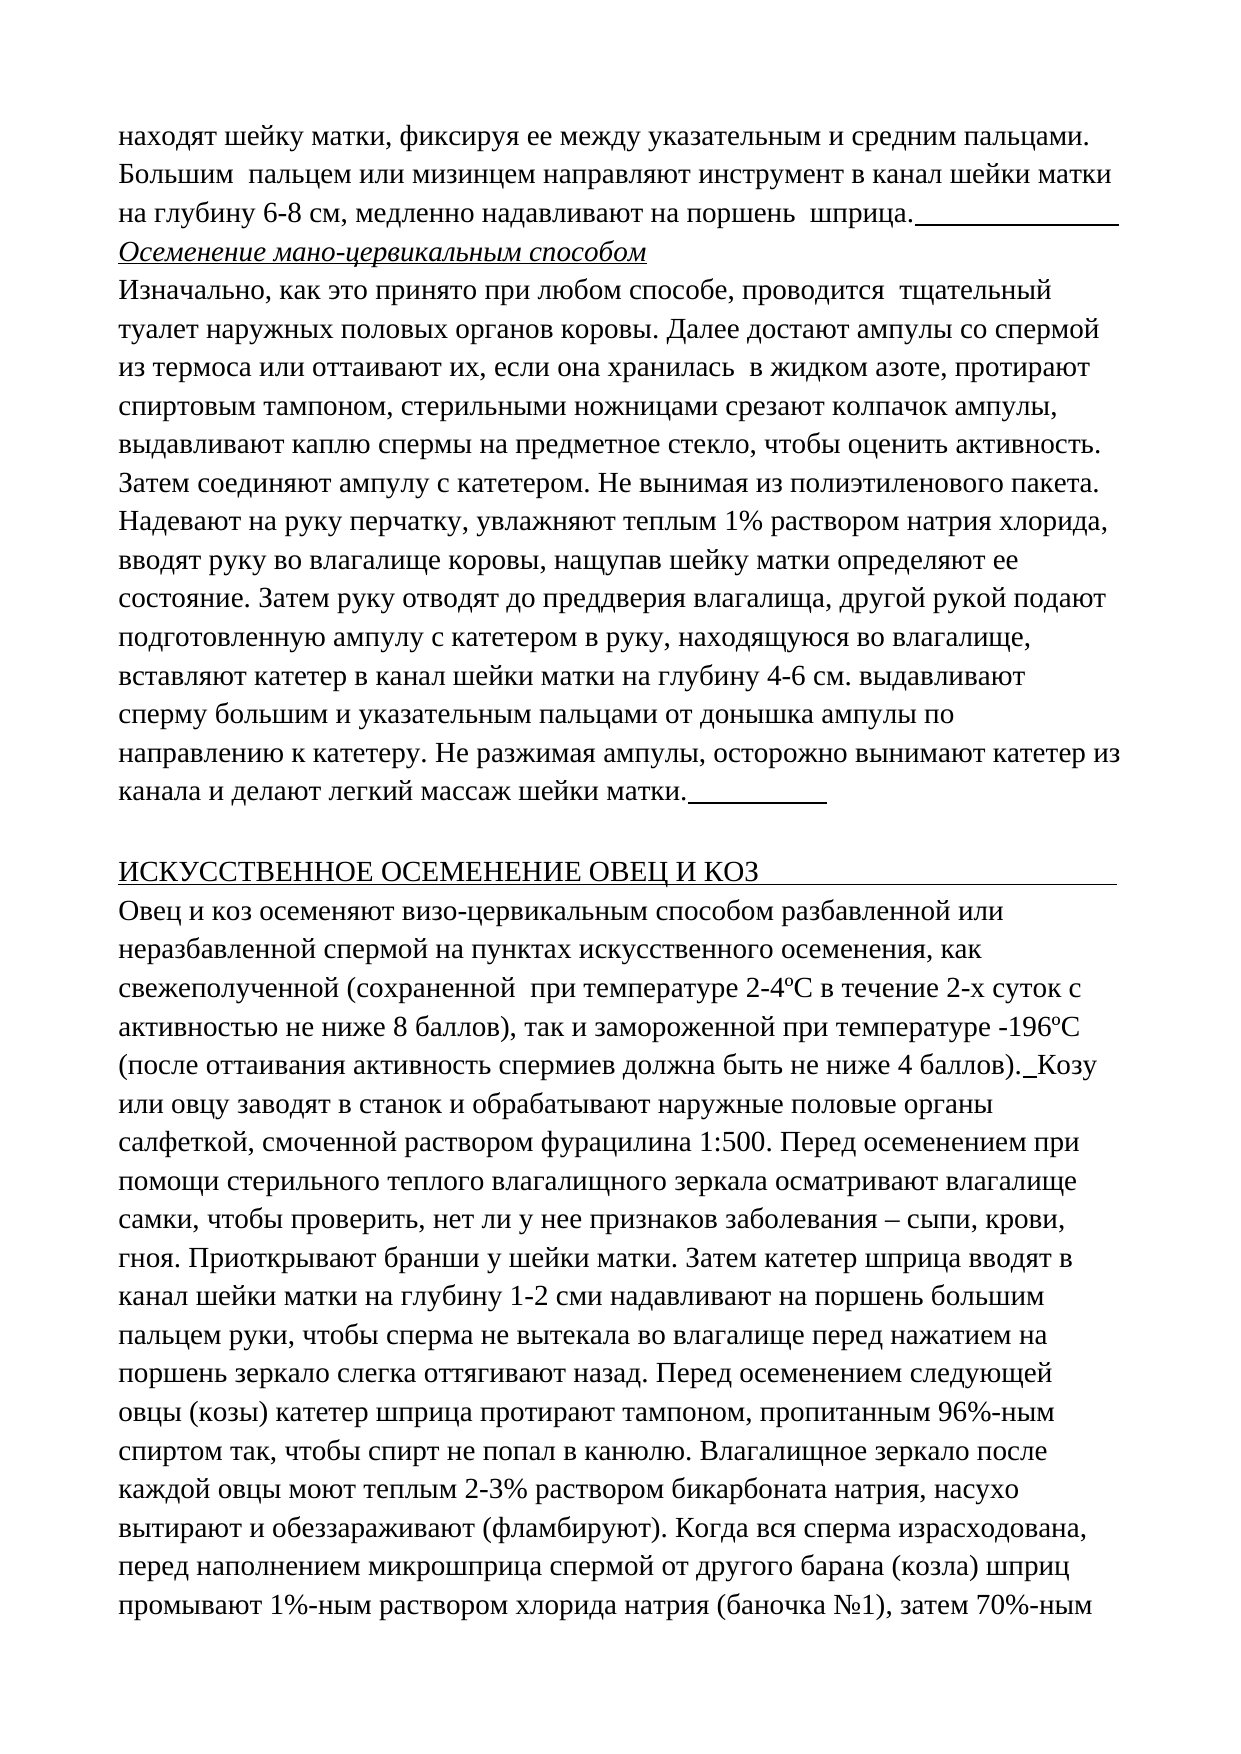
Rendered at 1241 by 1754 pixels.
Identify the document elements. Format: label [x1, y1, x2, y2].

text [118, 118, 1122, 807]
text [118, 854, 1122, 1620]
